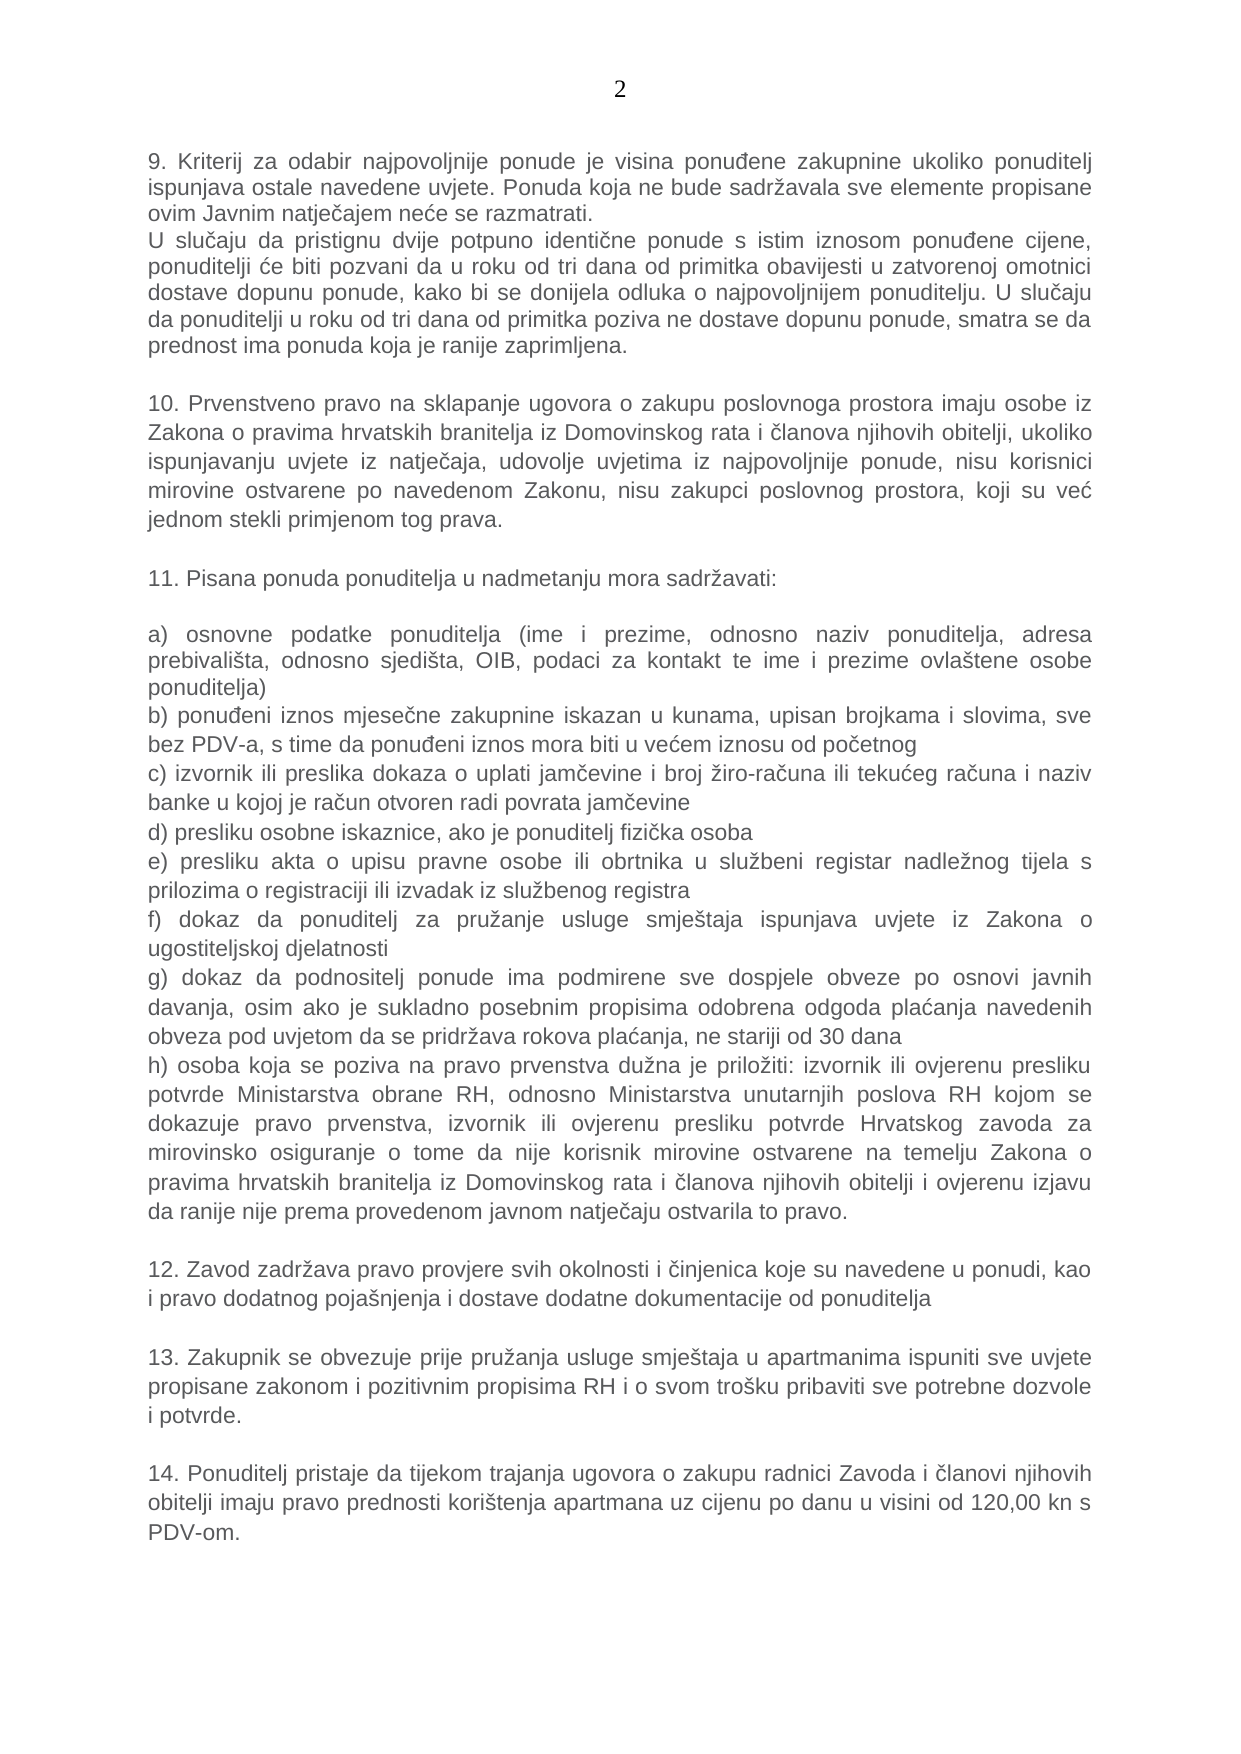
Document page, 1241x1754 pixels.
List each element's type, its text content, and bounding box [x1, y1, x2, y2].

text 12. Zavod zadržava pravo provjere svih okolnosti i činjenica koje su navedene u ponudi, kao i pravo dodatnog pojašnjenja i dostave dodatne dokumentacije od ponuditelja [148, 1254, 1093, 1312]
text 11. Pisana ponuda ponuditelja u nadmetanju mora sadržavati: [148, 563, 1093, 592]
text 13. Zakupnik se obvezuje prije pružanja usluge smještaja u apartmanima ispuniti sve uvjete propisane zakonom i pozitivnim propisima RH i o svom trošku pribaviti sve potrebne dozvole i potvrde. [148, 1342, 1093, 1429]
text a) osnovne podatke ponuditelja (ime i prezime, odnosno naziv ponuditelja, adresa prebivališta, odnosno sjedišta, OIB, podaci za kontakt te ime i prezime ovlaštene osobe ponuditelja) [148, 621, 1093, 700]
text 14. Ponuditelj pristaje da tijekom trajanja ugovora o zakupu radnici Zavoda i članovi njihovih obitelji imaju pravo prednosti korištenja apartmana uz cijenu po danu u visini od 120,00 kn s PDV-om. [148, 1458, 1093, 1546]
text b) ponuđeni iznos mjesečne zakupnine iskazan u kunama, upisan brojkama i slovima, sve bez PDV-a, s time da ponuđeni iznos mora biti u većem iznosu od početnog [148, 700, 1093, 758]
text 9. Kriterij za odabir najpovoljnije ponude je visina ponuđene zakupnine ukoliko ponuditelj ispunjava ostale navedene uvjete. Ponuda koja ne bude sadržavala sve elemente propisane ovim Javnim natječajem neće se razmatrati. [148, 148, 1093, 227]
text g) dokaz da podnositelj ponude ima podmirene sve dospjele obveze po osnovi javnih davanja, osim ako je sukladno posebnim propisima odobrena odgoda plaćanja navedenih obveza pod uvjetom da se pridržava rokova plaćanja, ne stariji od 30 dana [148, 962, 1093, 1050]
text c) izvornik ili preslika dokaza o uplati jamčevine i broj žiro-računa ili tekućeg računa i naziv banke u kojoj je račun otvoren radi povrata jamčevine [148, 758, 1093, 817]
text 10. Prvenstveno pravo na sklapanje ugovora o zakupu poslovnoga prostora imaju osobe iz Zakona o pravima hrvatskih branitelja iz Domovinskog rata i članova njihovih obitelji, ukoliko ispunjavanju uvjete iz natječaja, udovolje uvjetima iz najpovoljnije ponude, nisu korisnici mirovine ostvarene po navedenom Zakonu, nisu zakupci poslovnog prostora, koji su već jednom stekli primjenom tog prava. [148, 388, 1093, 533]
text f) dokaz da ponuditelj za pružanje usluge smještaja ispunjava uvjete iz Zakona o ugostiteljskoj djelatnosti [148, 904, 1093, 962]
text U slučaju da pristignu dvije potpuno identične ponude s istim iznosom ponuđene cijene, ponuditelji će biti pozvani da u roku od tri dana od primitka obavijesti u zatvorenoj omotnici dostave dopunu ponude, kako bi se donijela odluka o najpovoljnijem ponuditelju. U slučaju da ponuditelji u roku od tri dana od primitka poziva ne dostave dopunu ponude, smatra se da prednost ima ponuda koja je ranije zaprimljena. [148, 227, 1093, 358]
text d) presliku osobne iskaznice, ako je ponuditelj fizička osoba [148, 817, 1093, 846]
text e) presliku akta o upisu pravne osobe ili obrtnika u službeni registar nadležnog tijela s prilozima o registraciji ili izvadak iz službenog registra [148, 846, 1093, 904]
text h) osoba koja se poziva na pravo prvenstva dužna je priložiti: izvornik ili ovjerenu presliku potvrde Ministarstva obrane RH, odnosno Ministarstva unutarnjih poslova RH kojom se dokazuje pravo prvenstva, izvornik ili ovjerenu presliku potvrde Hrvatskog zavoda za mirovinsko osiguranje o tome da nije korisnik mirovine ostvarene na temelju Zakona o pravima hrvatskih branitelja iz Domovinskog rata i članova njihovih obitelji i ovjerenu izjavu da ranije nije prema provedenom javnom natječaju ostvarila to pravo. [148, 1050, 1093, 1225]
